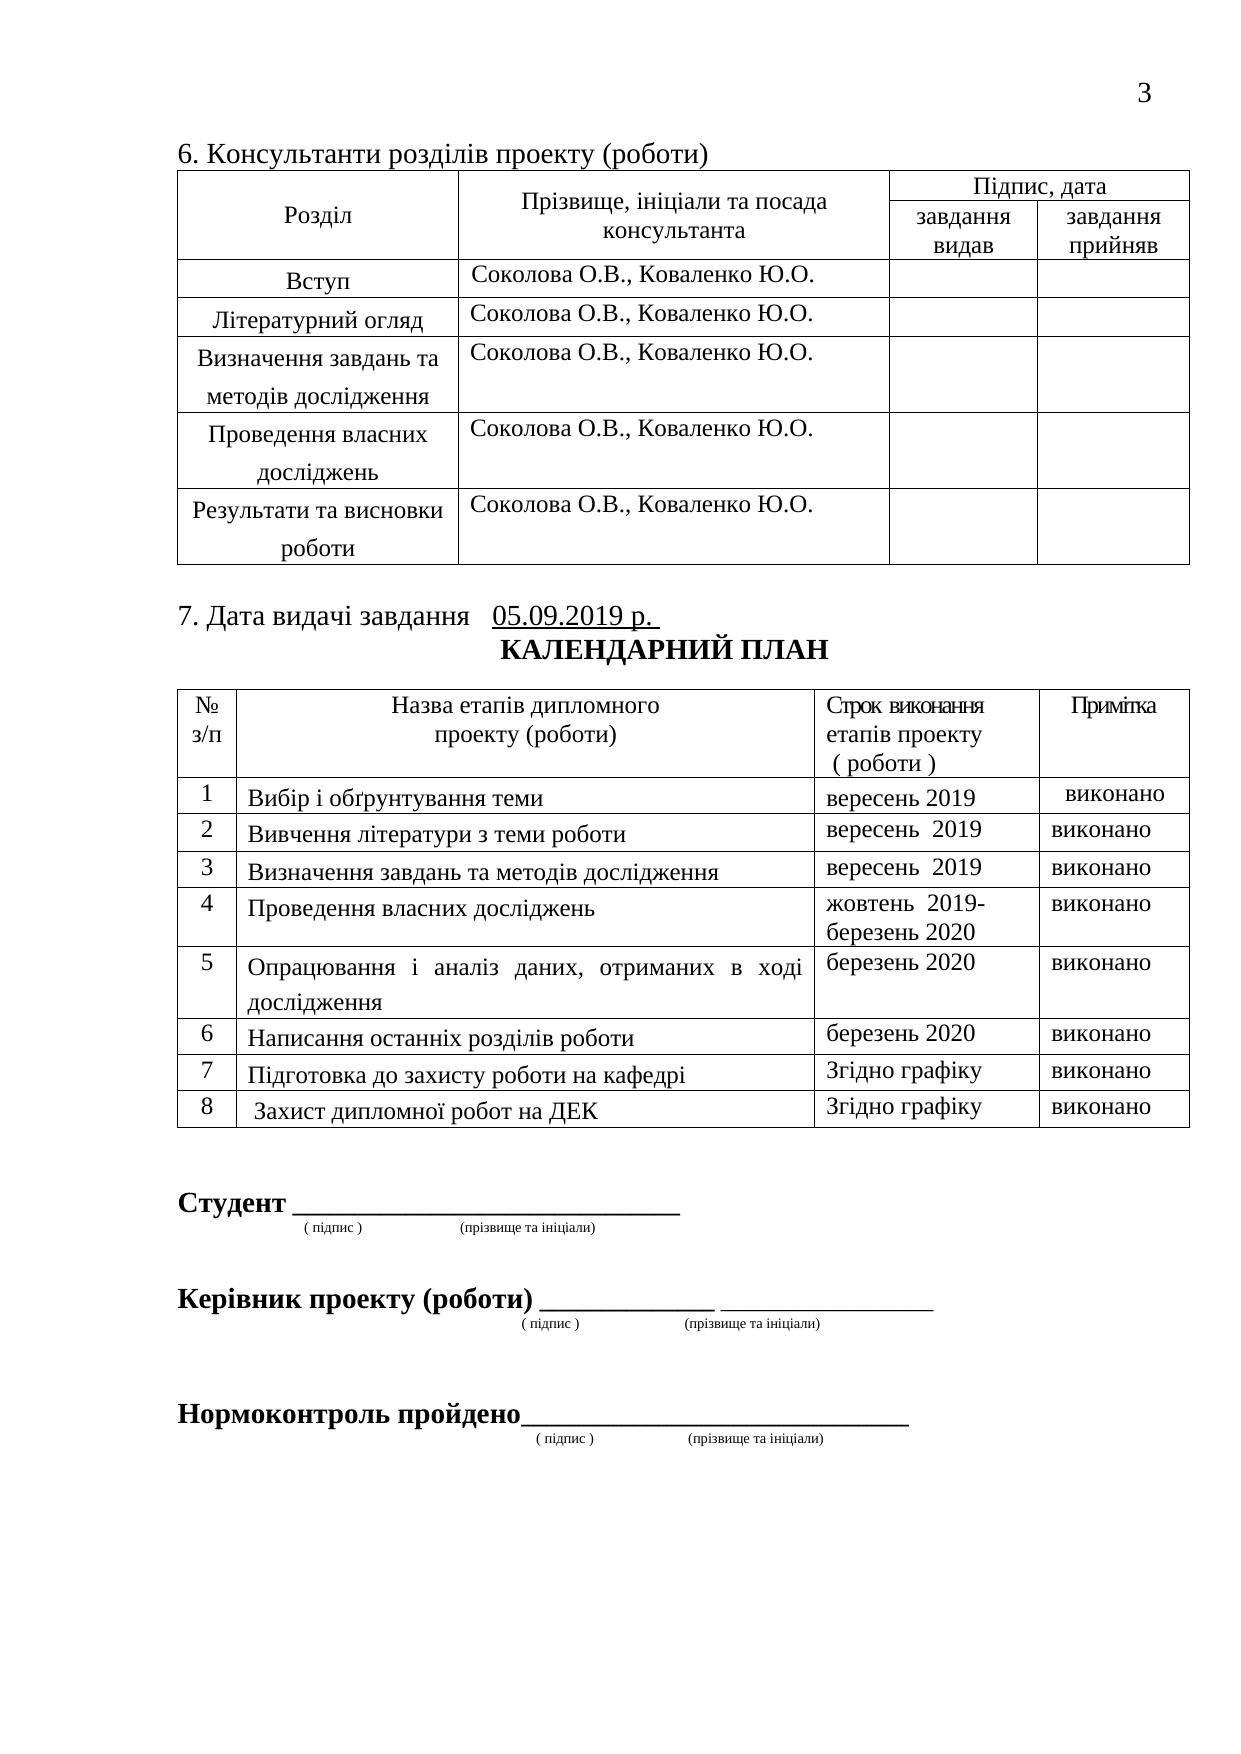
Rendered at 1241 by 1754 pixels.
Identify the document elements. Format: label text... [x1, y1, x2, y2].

table_cell [1038, 298, 1189, 336]
table_cell Визначення завдань та методів дослідження [237, 852, 814, 887]
table_cell завдання прийняв [1038, 201, 1189, 258]
table_cell Опрацювання і аналіз даних, отриманих в ході дослідження [237, 947, 814, 1017]
table_cell Результати та висновки роботи [178, 489, 458, 564]
table_cell Вступ [178, 260, 458, 297]
table_cell Соколова О.В., Коваленко Ю.О. [459, 337, 889, 412]
table_header № з/п [178, 690, 236, 777]
table_cell Літературний огляд [178, 298, 458, 336]
table_cell Соколова О.В., Коваленко Ю.О. [459, 413, 889, 488]
table_cell вересень 2019 [815, 778, 1039, 813]
table_cell виконано [1040, 814, 1189, 851]
table_cell [1038, 337, 1189, 412]
table_cell [890, 337, 1037, 412]
table_cell Вивчення літератури з теми роботи [237, 814, 814, 851]
table_cell [1038, 413, 1189, 488]
table_cell Захист дипломної робот на ДЕК [237, 1091, 814, 1127]
table_cell [890, 489, 1037, 564]
text Нормоконтроль пройдено_______________________________ [177, 1396, 1152, 1430]
table_cell виконано [1040, 1091, 1189, 1127]
table_cell виконано [1040, 852, 1189, 887]
table_cell 1 [178, 778, 236, 813]
table_header Примітка [1040, 690, 1189, 777]
text Керівник проекту (роботи) ______________ _________________ [177, 1281, 1152, 1315]
table_header Прізвище, ініціали та посада консультанта [459, 171, 889, 258]
table_header Розділ [178, 171, 458, 258]
table_cell 2 [178, 814, 236, 851]
table_header Підпис, дата [890, 171, 1189, 200]
text Студент _______________________________ [177, 1185, 1152, 1219]
table_cell 5 [178, 947, 236, 1017]
table_cell [890, 298, 1037, 336]
table_cell 8 [178, 1091, 236, 1127]
table_cell виконано [1040, 888, 1189, 946]
table_cell 4 [178, 888, 236, 946]
table_cell Проведення власних досліджень [237, 888, 814, 946]
text ( підпис ) (прізвище та ініціали) [177, 1430, 1152, 1458]
table_cell Підготовка до захисту роботи на кафедрі [237, 1055, 814, 1090]
text КАЛЕНДАРНИЙ ПЛАН [177, 632, 1152, 665]
table_cell [890, 413, 1037, 488]
table_cell Згідно графіку [815, 1091, 1039, 1127]
text ( підпис ) (прізвище та ініціали) [177, 1315, 1152, 1343]
table_cell Проведення власних досліджень [178, 413, 458, 488]
table_cell Вибір і обґрунтування теми [237, 778, 814, 813]
text 6. Консультанти розділів проекту (роботи) [177, 137, 1152, 170]
table_cell Соколова О.В., Коваленко Ю.О. [459, 489, 889, 564]
table_header Назва етапів дипломного проекту (роботи) [237, 690, 814, 777]
table_cell Написання останніх розділів роботи [237, 1019, 814, 1054]
table_cell виконано [1040, 1019, 1189, 1054]
table_header Строк виконання етапів проекту ( роботи ) [815, 690, 1039, 777]
table_cell виконано [1040, 778, 1189, 813]
table_cell вересень 2019 [815, 852, 1039, 887]
table_cell вересень 2019 [815, 814, 1039, 851]
table_cell [890, 260, 1037, 297]
table_cell виконано [1040, 1055, 1189, 1090]
text 7. Дата видачі завдання 05.09.2019 р. [177, 598, 1152, 632]
table_cell 7 [178, 1055, 236, 1090]
table_cell Згідно графіку [815, 1055, 1039, 1090]
text ( підпис ) (прізвище та ініціали) [177, 1219, 1152, 1248]
table_cell 6 [178, 1019, 236, 1054]
table_cell Соколова О.В., Коваленко Ю.О. [459, 260, 889, 297]
table_cell жовтень 2019- березень 2020 [815, 888, 1039, 946]
table_cell [1038, 489, 1189, 564]
table_cell [1038, 260, 1189, 297]
table_cell 3 [178, 852, 236, 887]
table_cell виконано [1040, 947, 1189, 1017]
table_cell березень 2020 [815, 1019, 1039, 1054]
table_cell Соколова О.В., Коваленко Ю.О. [459, 298, 889, 336]
table_cell Визначення завдань та методів дослідження [178, 337, 458, 412]
table_cell березень 2020 [815, 947, 1039, 1017]
table_cell завдання видав [890, 201, 1037, 258]
